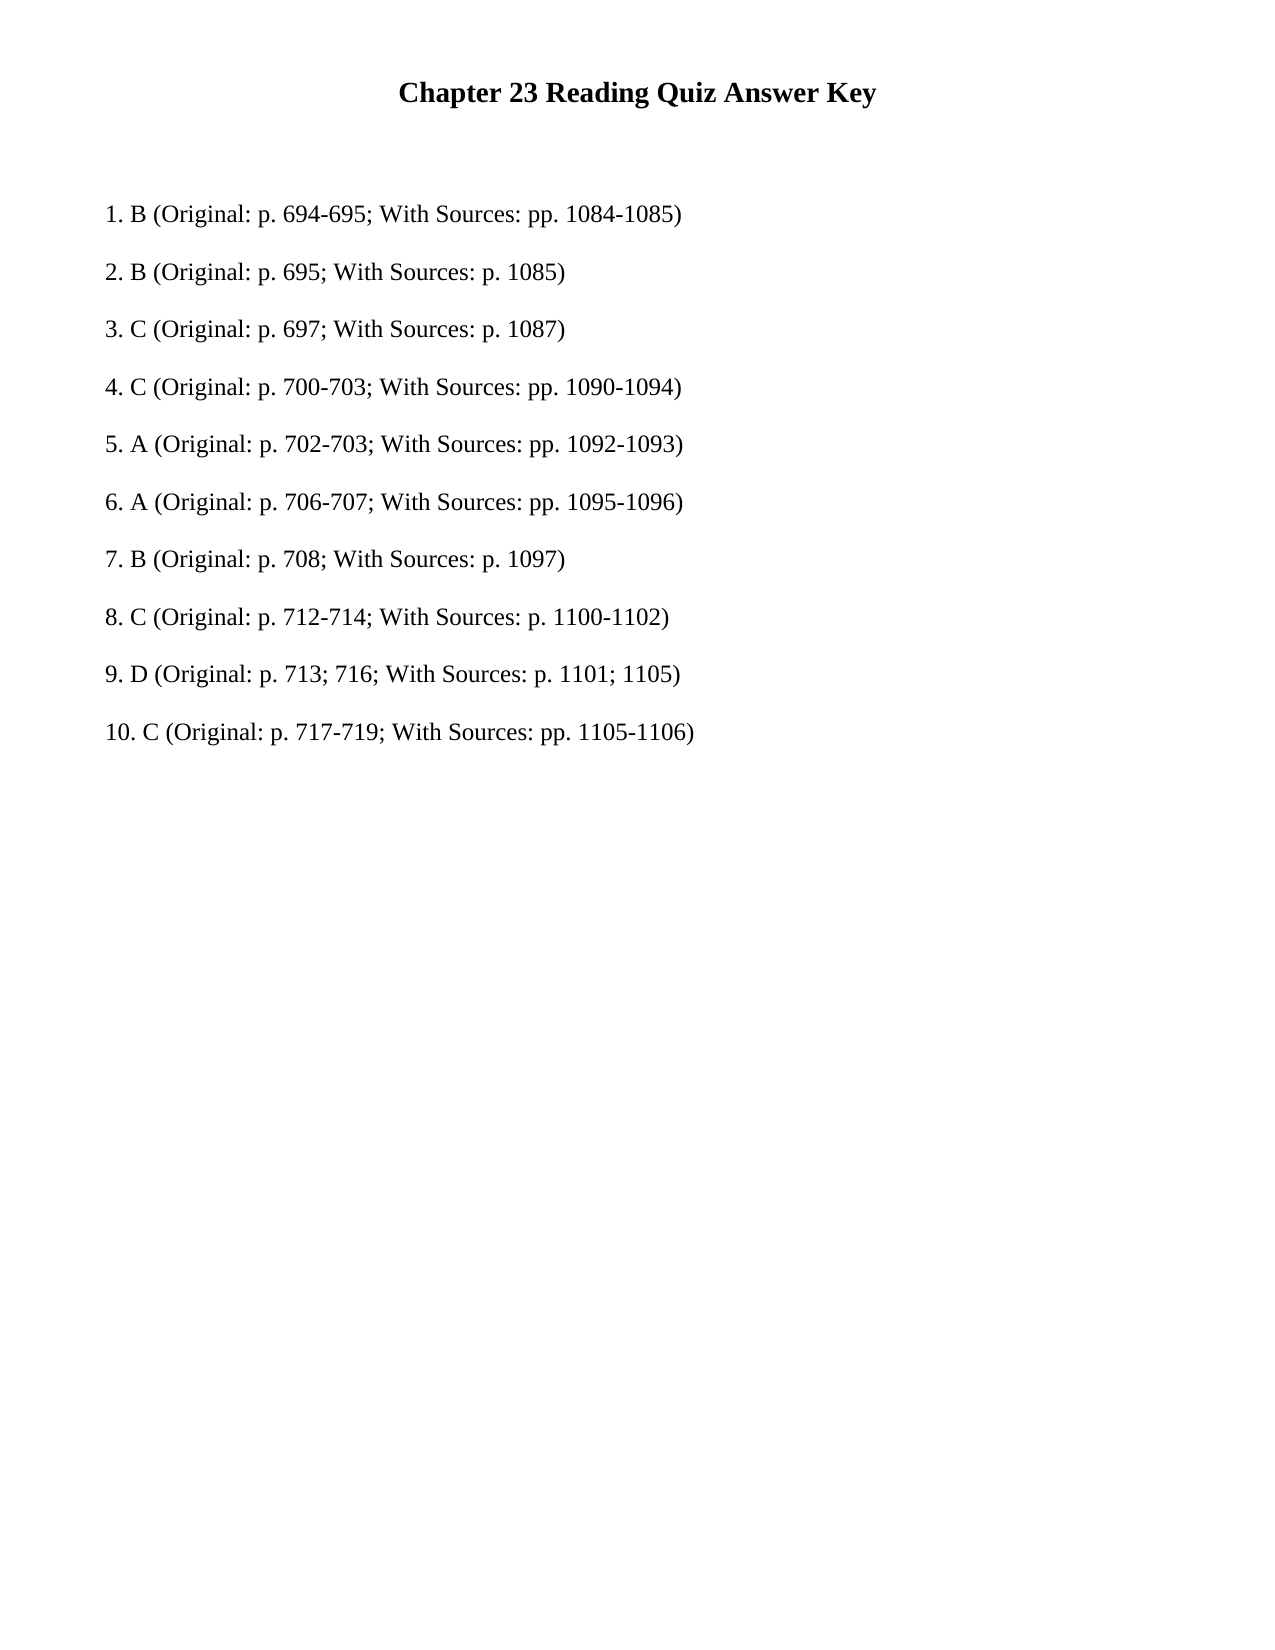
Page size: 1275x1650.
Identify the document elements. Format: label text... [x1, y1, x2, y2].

text 4. C (Original: p. 700-703; With Sources: pp. 1090-1094) [105, 372, 1170, 401]
text Chapter 23 Reading Quiz Answer Key [105, 75, 1170, 108]
text 1. B (Original: p. 694-695; With Sources: pp. 1084-1085) [105, 199, 1170, 228]
text 3. C (Original: p. 697; With Sources: p. 1087) [105, 314, 1170, 343]
text 9. D (Original: p. 713; 716; With Sources: p. 1101; 1105) [105, 659, 1170, 688]
text 10. C (Original: p. 717-719; With Sources: pp. 1105-1106) [105, 717, 1170, 746]
text 2. B (Original: p. 695; With Sources: p. 1085) [105, 257, 1170, 286]
text 7. B (Original: p. 708; With Sources: p. 1097) [105, 544, 1170, 573]
text 5. A (Original: p. 702-703; With Sources: pp. 1092-1093) [105, 429, 1170, 458]
text 6. A (Original: p. 706-707; With Sources: pp. 1095-1096) [105, 487, 1170, 516]
text 8. C (Original: p. 712-714; With Sources: p. 1100-1102) [105, 602, 1170, 631]
